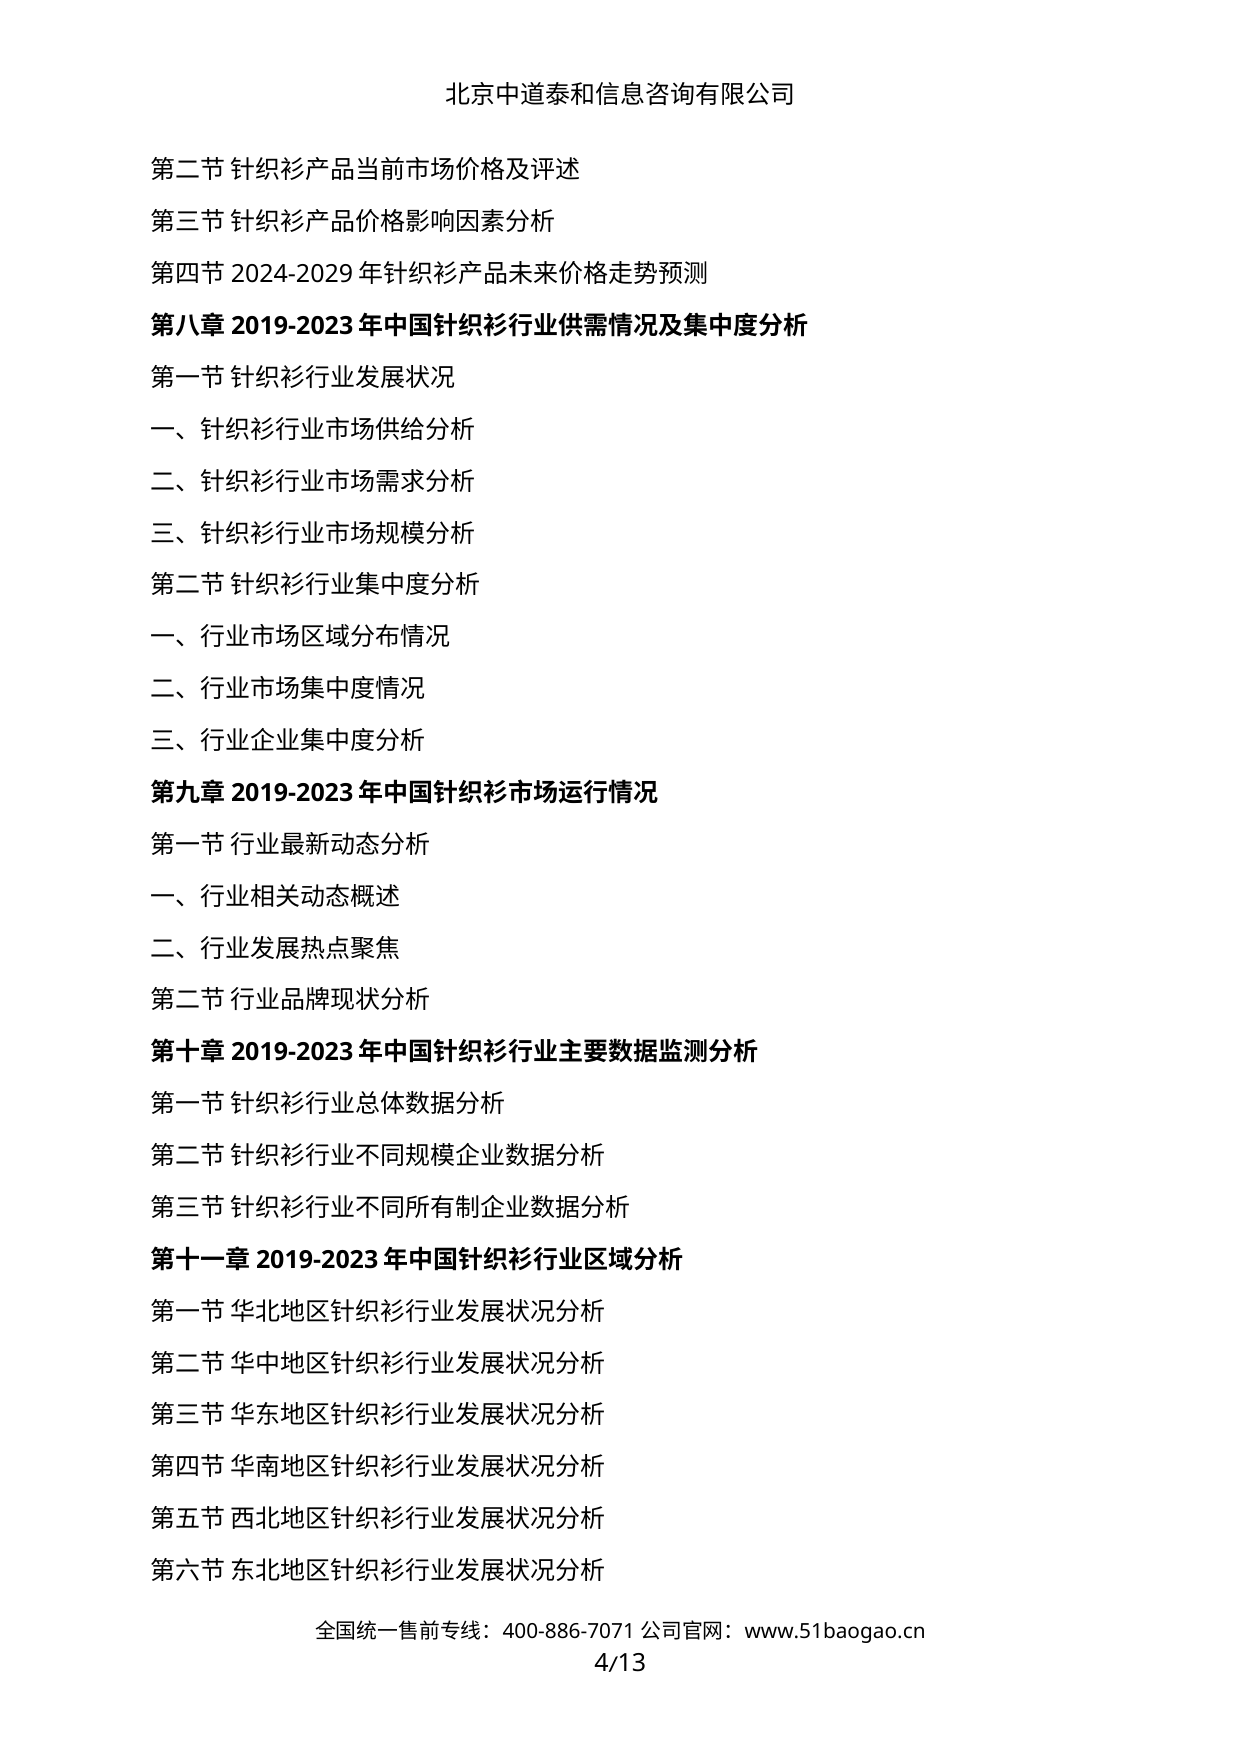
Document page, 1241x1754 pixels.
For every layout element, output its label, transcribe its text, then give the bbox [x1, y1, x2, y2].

text 二、行业市场集中度情况 [150, 669, 1090, 705]
text 三、行业企业集中度分析 [150, 721, 1090, 757]
text 第一节 针织衫行业总体数据分析 [150, 1084, 1090, 1120]
text 第二节 针织衫行业集中度分析 [150, 565, 1090, 601]
text 第六节 东北地区针织衫行业发展状况分析 [150, 1551, 1090, 1587]
text 第五节 西北地区针织衫行业发展状况分析 [150, 1499, 1090, 1535]
text 第十章 2019-2023年中国针织衫行业主要数据监测分析 [150, 1032, 1090, 1068]
text 二、行业发展热点聚焦 [150, 928, 1090, 964]
text 一、针织衫行业市场供给分析 [150, 409, 1090, 446]
text 第二节 行业品牌现状分析 [150, 980, 1090, 1016]
text 三、针织衫行业市场规模分析 [150, 513, 1090, 549]
text 第一节 行业最新动态分析 [150, 824, 1090, 861]
text 第十一章 2019-2023年中国针织衫行业区域分析 [150, 1239, 1090, 1276]
text 第四节 2024-2029年针织衫产品未来价格走势预测 [150, 254, 1090, 290]
text 第三节 针织衫行业不同所有制企业数据分析 [150, 1187, 1090, 1224]
text 第八章 2019-2023年中国针织衫行业供需情况及集中度分析 [150, 306, 1090, 342]
text 二、针织衫行业市场需求分析 [150, 461, 1090, 497]
text 第一节 华北地区针织衫行业发展状况分析 [150, 1291, 1090, 1327]
text 第四节 华南地区针织衫行业发展状况分析 [150, 1447, 1090, 1483]
text 一、行业市场区域分布情况 [150, 617, 1090, 653]
text 第一节 针织衫行业发展状况 [150, 357, 1090, 394]
text 第三节 针织衫产品价格影响因素分析 [150, 202, 1090, 238]
text 第二节 针织衫行业不同规模企业数据分析 [150, 1136, 1090, 1172]
text 第九章 2019-2023年中国针织衫市场运行情况 [150, 772, 1090, 809]
text 第二节 针织衫产品当前市场价格及评述 [150, 150, 1090, 186]
text 一、行业相关动态概述 [150, 876, 1090, 912]
text 第二节 华中地区针织衫行业发展状况分析 [150, 1343, 1090, 1379]
text 第三节 华东地区针织衫行业发展状况分析 [150, 1395, 1090, 1431]
